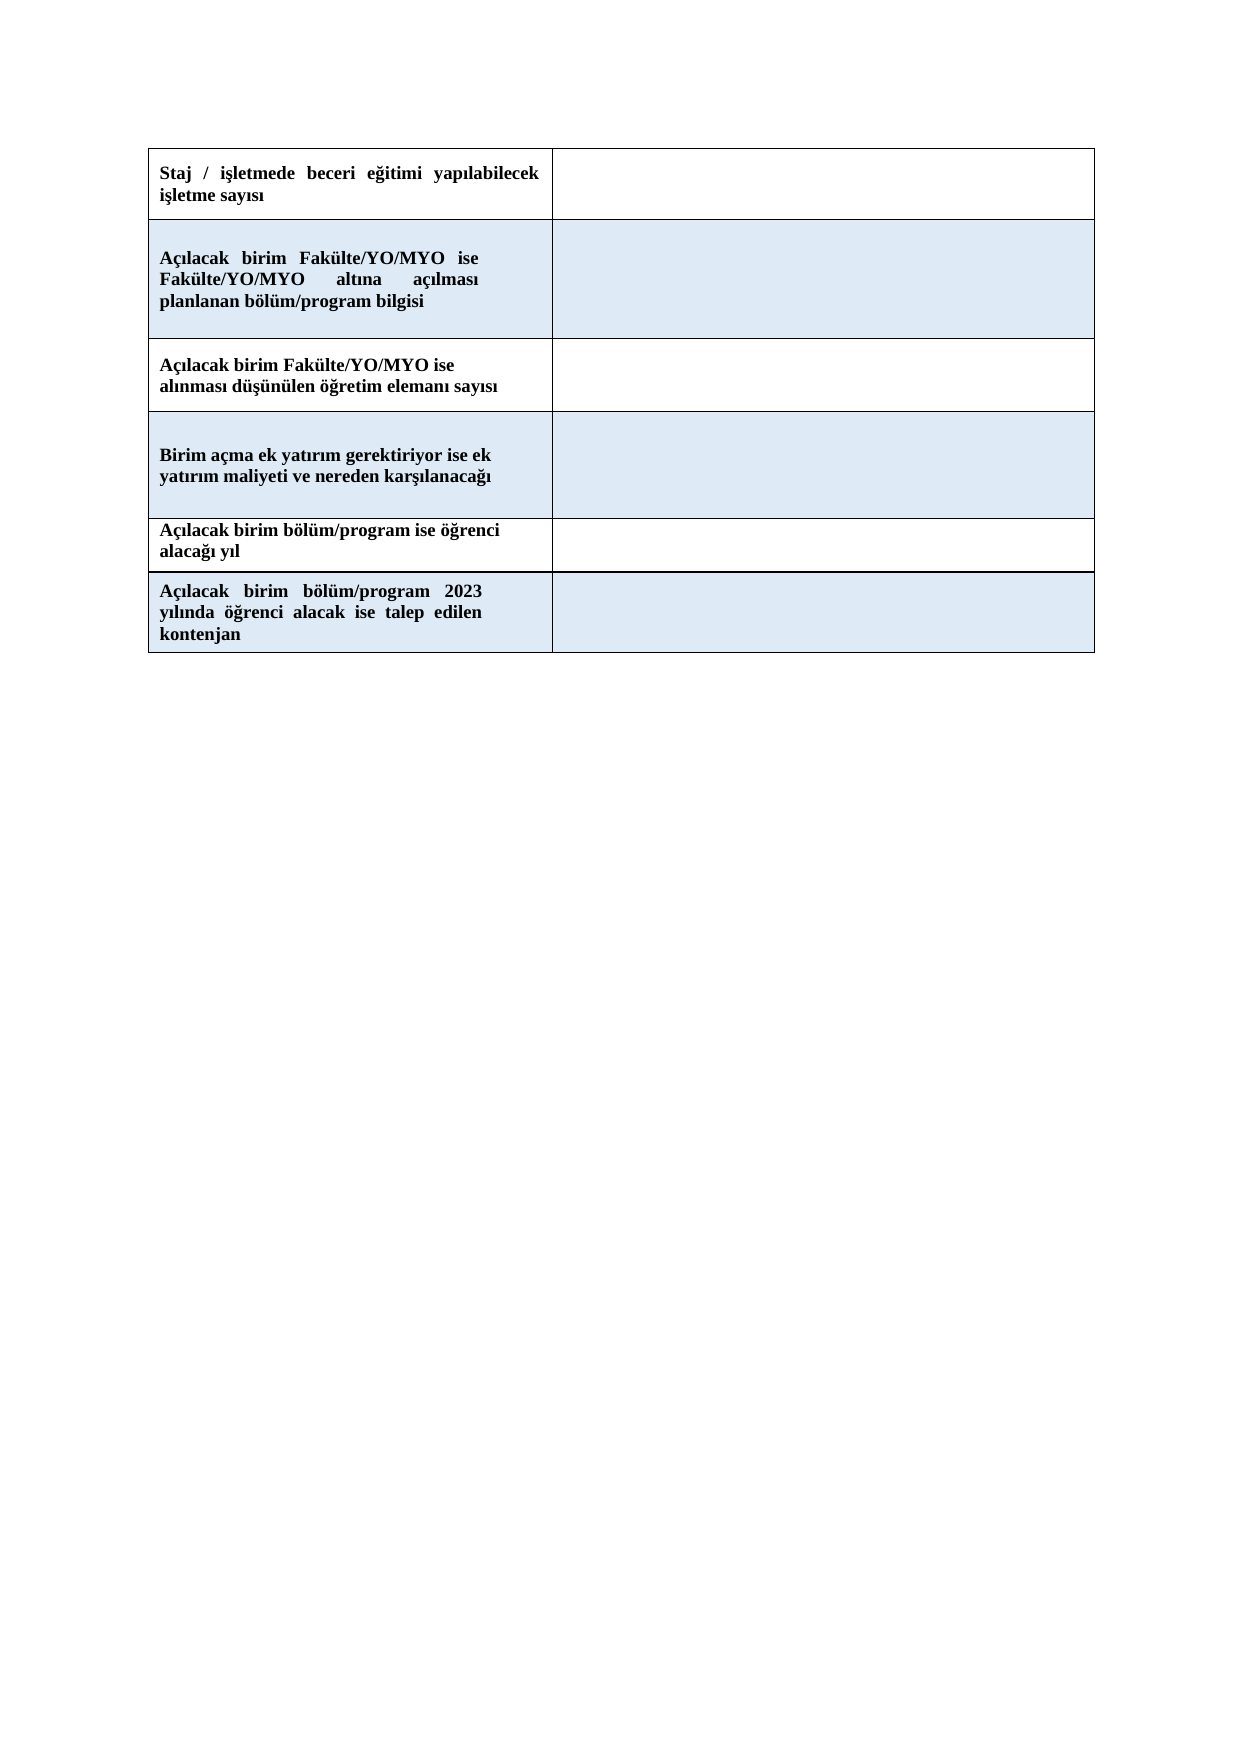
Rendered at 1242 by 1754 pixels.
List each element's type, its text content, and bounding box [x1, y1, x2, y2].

table_cell [553, 149, 1094, 219]
table_cell [553, 220, 1094, 338]
table_cell Staj / işletmede beceri eğitimi yapılabilecek işletme sayısı [149, 149, 552, 219]
table_cell Birim açma ek yatırım gerektiriyor ise ek yatırım maliyeti ve nereden karşılanacağı [149, 412, 552, 518]
table_cell [553, 412, 1094, 518]
table_cell [553, 339, 1094, 411]
table_cell Açılacak birim bölüm/program ise öğrenci alacağı yıl [149, 519, 552, 571]
table_cell Açılacak birim Fakülte/YO/MYO ise Fakülte/YO/MYO altına açılması planlanan bölüm/program bilgisi [149, 220, 552, 338]
table_cell [553, 573, 1094, 652]
table_cell [553, 519, 1094, 571]
table_cell Açılacak birim bölüm/program 2023 yılında öğrenci alacak ise talep edilen kontenjan [149, 573, 552, 652]
table_cell Açılacak birim Fakülte/YO/MYO ise alınması düşünülen öğretim elemanı sayısı [149, 339, 552, 411]
